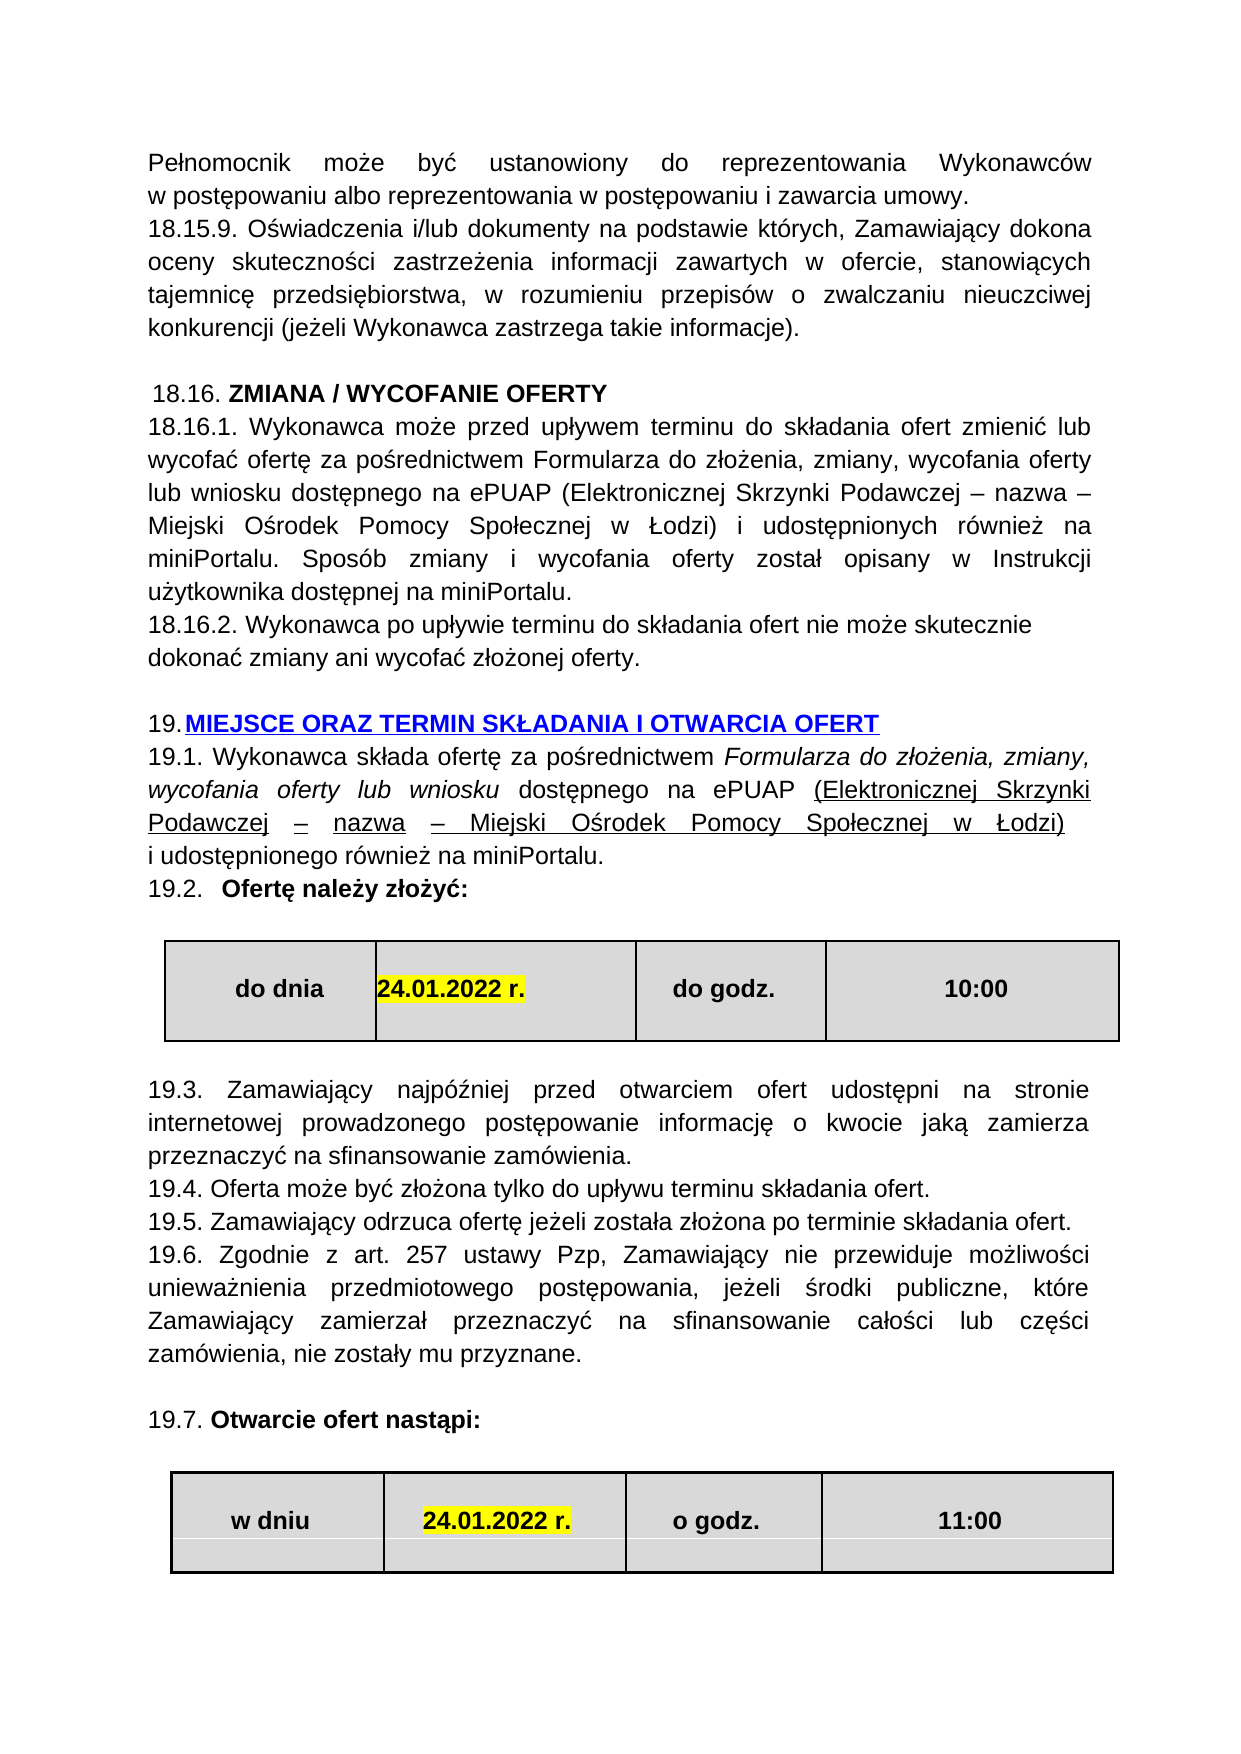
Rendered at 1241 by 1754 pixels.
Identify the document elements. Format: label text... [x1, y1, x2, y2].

text 19.4. Oferta może być złożona tylko do upływu terminu składania ofert. [148, 1174, 1093, 1203]
table_cell [166, 1007, 375, 1040]
table_cell [637, 1007, 825, 1040]
table_cell [173, 1539, 383, 1571]
table_header 10:00 [827, 942, 1118, 1007]
text 19.6. Zgodnie z art. 257 ustawy Pzp, Zamawiający nie przewiduje możliwości unieważnienia przedmiotowego postępowania, jeżeli środki publiczne, które Zamawiający zamierzał przeznaczyć na sfinansowanie całości lub części zamówienia, nie zostały mu przyznane. [148, 1240, 1091, 1368]
text 19.5. Zamawiający odrzuca ofertę jeżeli została złożona po terminie składania ofert. [148, 1207, 1093, 1236]
table_cell [823, 1539, 1112, 1571]
table_cell [627, 1539, 821, 1571]
text 19.2. Ofertę należy złożyć: [148, 874, 1093, 903]
text 19.3. Zamawiający najpóźniej przed otwarciem ofert udostępni na stronie internetowej prowadzonego postępowanie informację o kwocie jaką zamierza przeznaczyć na sfinansowanie zamówienia. [148, 1075, 1091, 1170]
text 18.16.1. Wykonawca może przed upływem terminu do składania ofert zmienić lub wycofać ofertę za pośrednictwem Formularza do złożenia, zmiany, wycofania oferty lub wniosku dostępnego na ePUAP (Elektronicznej Skrzynki Podawczej – nazwa – Miejski Ośrodek Pomocy Społecznej w Łodzi) i udostępnionych również na miniPortalu. Sposób zmiany i wycofania oferty został opisany w Instrukcji użytkownika dostępnej na miniPortalu. [148, 412, 1093, 606]
text 19.1. Wykonawca składa ofertę za pośrednictwem Formularza do złożenia, zmiany, wycofania oferty lub wniosku dostępnego na ePUAP (Elektronicznej Skrzynki Podawczej – nazwa – Miejski Ośrodek Pomocy Społecznej w Łodzi) i udostępnionego również na miniPortalu. [148, 742, 1091, 870]
table_cell [827, 1007, 1118, 1040]
table_header 24.01.2022 r. [385, 1474, 625, 1538]
text 19.7. Otwarcie ofert nastąpi: [148, 1405, 1093, 1434]
table_header do dnia [166, 942, 375, 1007]
text 18.16. ZMIANA / WYCOFANIE OFERTY [152, 379, 1093, 407]
table_cell [385, 1539, 625, 1571]
table_header w dniu [173, 1474, 383, 1538]
table_header do godz. [637, 942, 825, 1007]
table_header 11:00 [823, 1474, 1112, 1538]
list MIEJSCE ORAZ TERMIN SKŁADANIA I OTWARCIA OFERT [148, 709, 1093, 738]
table_header 24.01.2022 r. [377, 942, 635, 1007]
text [148, 148, 1093, 209]
text 18.16.2. Wykonawca po upływie terminu do składania ofert nie może skutecznie dokonać zmiany ani wycofać złożonej oferty. [148, 610, 1088, 672]
text 18.15.9. Oświadczenia i/lub dokumenty na podstawie których, Zamawiający dokona oceny skuteczności zastrzeżenia informacji zawartych w ofercie, stanowiących tajemnicę przedsiębiorstwa, w rozumieniu przepisów o zwalczaniu nieuczciwej konkurencji (jeżeli Wykonawca zastrzega takie informacje). [148, 214, 1093, 341]
table_cell [377, 1007, 635, 1040]
table_header o godz. [627, 1474, 821, 1538]
